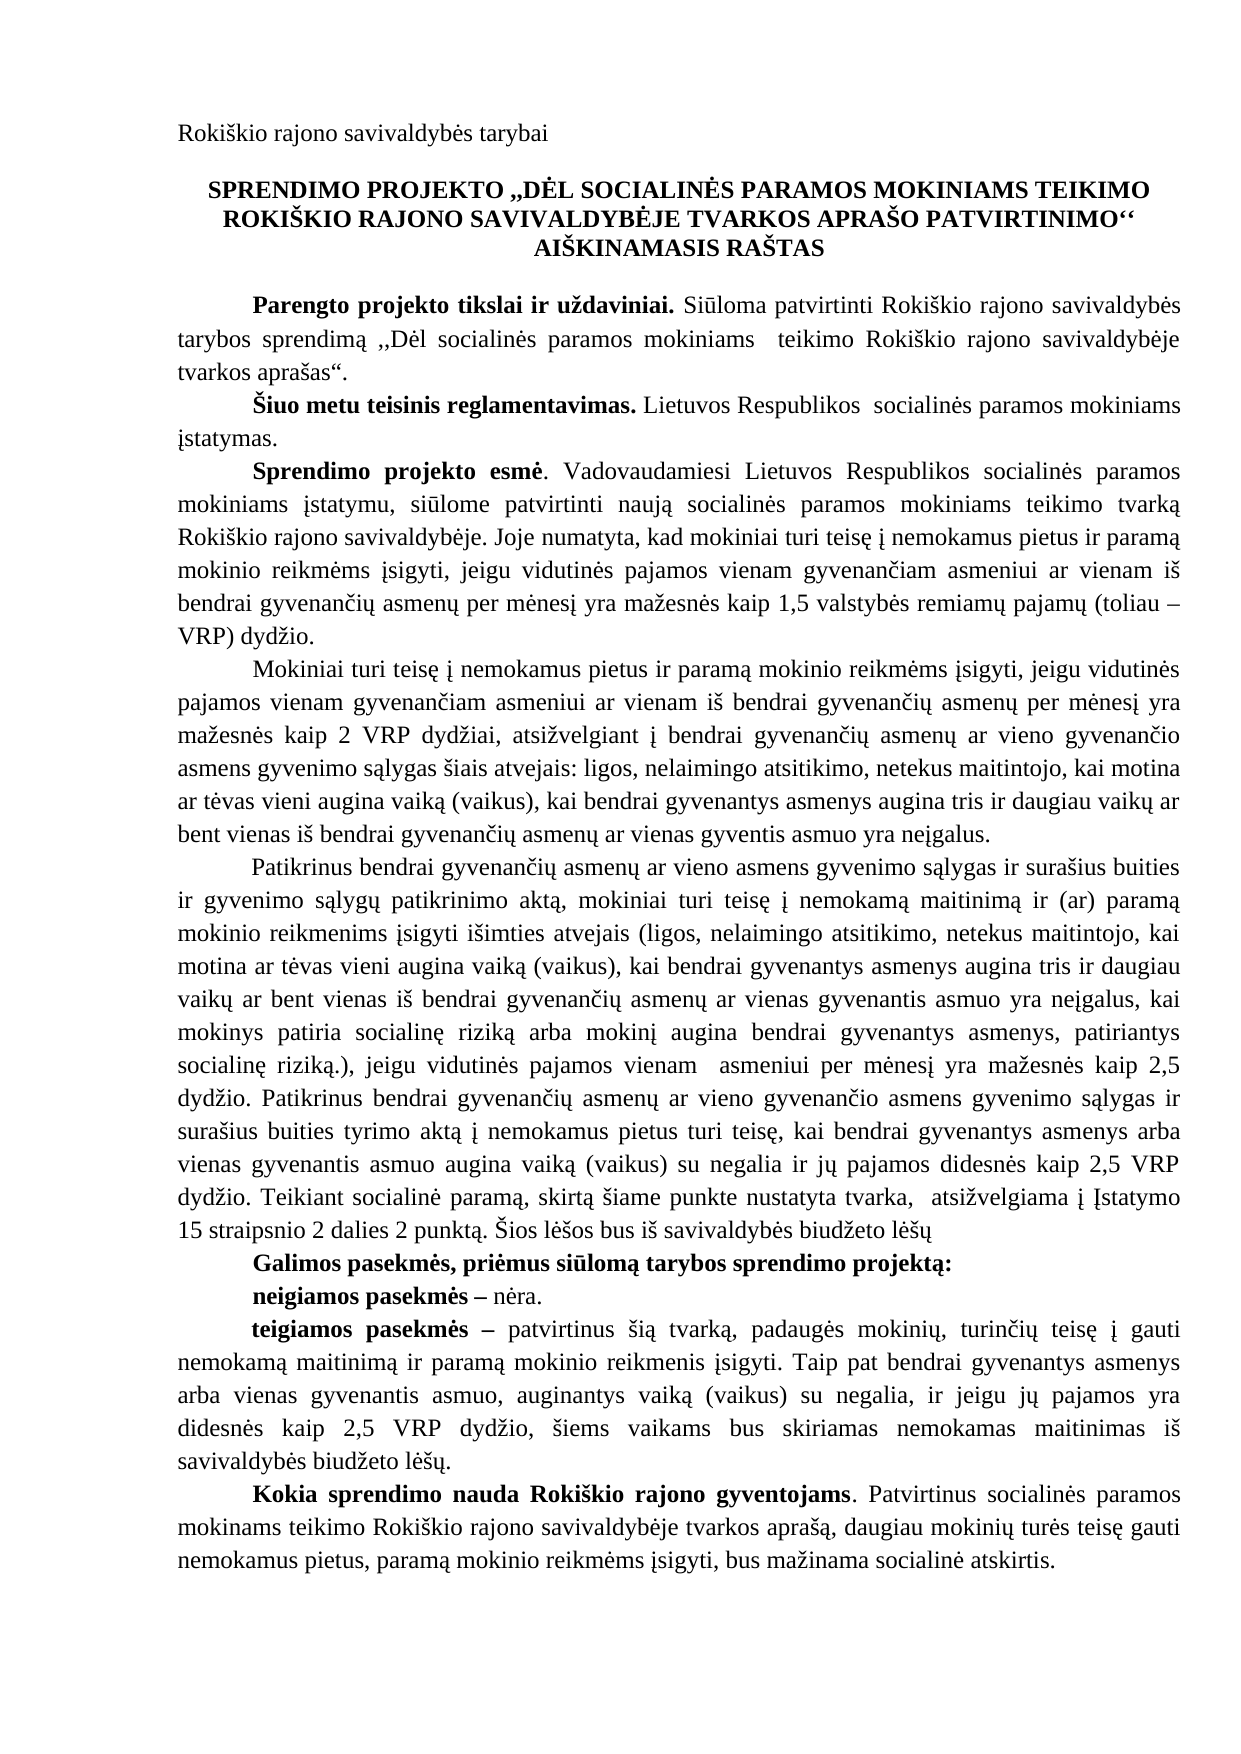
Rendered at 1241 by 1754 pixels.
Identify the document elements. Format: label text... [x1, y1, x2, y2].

text Šiuo metu teisinis reglamentavimas. Lietuvos Respublikos socialinės paramos mokiniams įstatymas. [177, 390, 1181, 451]
text AIŠKINAMASIS RAŠTAS [177, 233, 1181, 262]
text Rokiškio rajono savivaldybės tarybai [177, 118, 1181, 147]
text Kokia sprendimo nauda Rokiškio rajono gyventojams. Patvirtinus socialinės paramos mokinams teikimo Rokiškio rajono savivaldybėje tvarkos aprašą, daugiau mokinių turės teisę gauti nemokamus pietus, paramą mokinio reikmėms įsigyti, bus mažinama socialinė atskirtis. [177, 1479, 1181, 1574]
text SPRENDIMO PROJEKTO ,,DĖL SOCIALINĖS PARAMOS MOKINIAMS TEIKIMO ROKIŠKIO RAJONO SAVIVALDYBĖJE TVARKOS APRAŠO PATVIRTINIMO‘‘ [177, 176, 1181, 233]
text Mokiniai turi teisę į nemokamus pietus ir paramą mokinio reikmėms įsigyti, jeigu vidutinės pajamos vienam gyvenančiam asmeniui ar vienam iš bendrai gyvenančių asmenų per mėnesį yra mažesnės kaip 2 VRP dydžiai, atsižvelgiant į bendrai gyvenančių asmenų ar vieno gyvenančio asmens gyvenimo sąlygas šiais atvejais: ligos, nelaimingo atsitikimo, netekus maitintojo, kai motina ar tėvas vieni augina vaiką (vaikus), kai bendrai gyvenantys asmenys augina tris ir daugiau vaikų ar bent vienas iš bendrai gyvenančių asmenų ar vienas gyventis asmuo yra neįgalus. [177, 654, 1181, 848]
text Sprendimo projekto esmė. Vadovaudamiesi Lietuvos Respublikos socialinės paramos mokiniams įstatymu, siūlome patvirtinti naują socialinės paramos mokiniams teikimo tvarką Rokiškio rajono savivaldybėje. Joje numatyta, kad mokiniai turi teisę į nemokamus pietus ir paramą mokinio reikmėms įsigyti, jeigu vidutinės pajamos vienam gyvenančiam asmeniui ar vienam iš bendrai gyvenančių asmenų per mėnesį yra mažesnės kaip 1,5 valstybės remiamų pajamų (toliau – VRP) dydžio. [177, 456, 1181, 649]
text Patikrinus bendrai gyvenančių asmenų ar vieno asmens gyvenimo sąlygas ir surašius buities ir gyvenimo sąlygų patikrinimo aktą, mokiniai turi teisę į nemokamą maitinimą ir (ar) paramą mokinio reikmenims įsigyti išimties atvejais (ligos, nelaimingo atsitikimo, netekus maitintojo, kai motina ar tėvas vieni augina vaiką (vaikus), kai bendrai gyvenantys asmenys augina tris ir daugiau vaikų ar bent vienas iš bendrai gyvenančių asmenų ar vienas gyvenantis asmuo yra neįgalus, kai mokinys patiria socialinę riziką arba mokinį augina bendrai gyvenantys asmenys, patiriantys socialinę riziką.), jeigu vidutinės pajamos vienam asmeniui per mėnesį yra mažesnės kaip 2,5 dydžio. Patikrinus bendrai gyvenančių asmenų ar vieno gyvenančio asmens gyvenimo sąlygas ir surašius buities tyrimo aktą į nemokamus pietus turi teisę, kai bendrai gyvenantys asmenys arba vienas gyvenantis asmuo augina vaiką (vaikus) su negalia ir jų pajamos didesnės kaip 2,5 VRP dydžio. Teikiant socialinė paramą, skirtą šiame punkte nustatyta tvarka, atsižvelgiama į Įstatymo 15 straipsnio 2 dalies 2 punktą. Šios lėšos bus iš savivaldybės biudžeto lėšų [177, 852, 1181, 1244]
text Galimos pasekmės, priėmus siūlomą tarybos sprendimo projektą: [177, 1248, 1181, 1277]
text Parengto projekto tikslai ir uždaviniai. Siūloma patvirtinti Rokiškio rajono savivaldybės tarybos sprendimą ,,Dėl socialinės paramos mokiniams teikimo Rokiškio rajono savivaldybėje tvarkos aprašas“. [177, 291, 1181, 385]
text neigiamos pasekmės – nėra. [177, 1281, 1181, 1310]
text teigiamos pasekmės – patvirtinus šią tvarką, padaugės mokinių, turinčių teisę į gauti nemokamą maitinimą ir paramą mokinio reikmenis įsigyti. Taip pat bendrai gyvenantys asmenys arba vienas gyvenantis asmuo, auginantys vaiką (vaikus) su negalia, ir jeigu jų pajamos yra didesnės kaip 2,5 VRP dydžio, šiems vaikams bus skiriamas nemokamas maitinimas iš savivaldybės biudžeto lėšų. [177, 1314, 1181, 1475]
